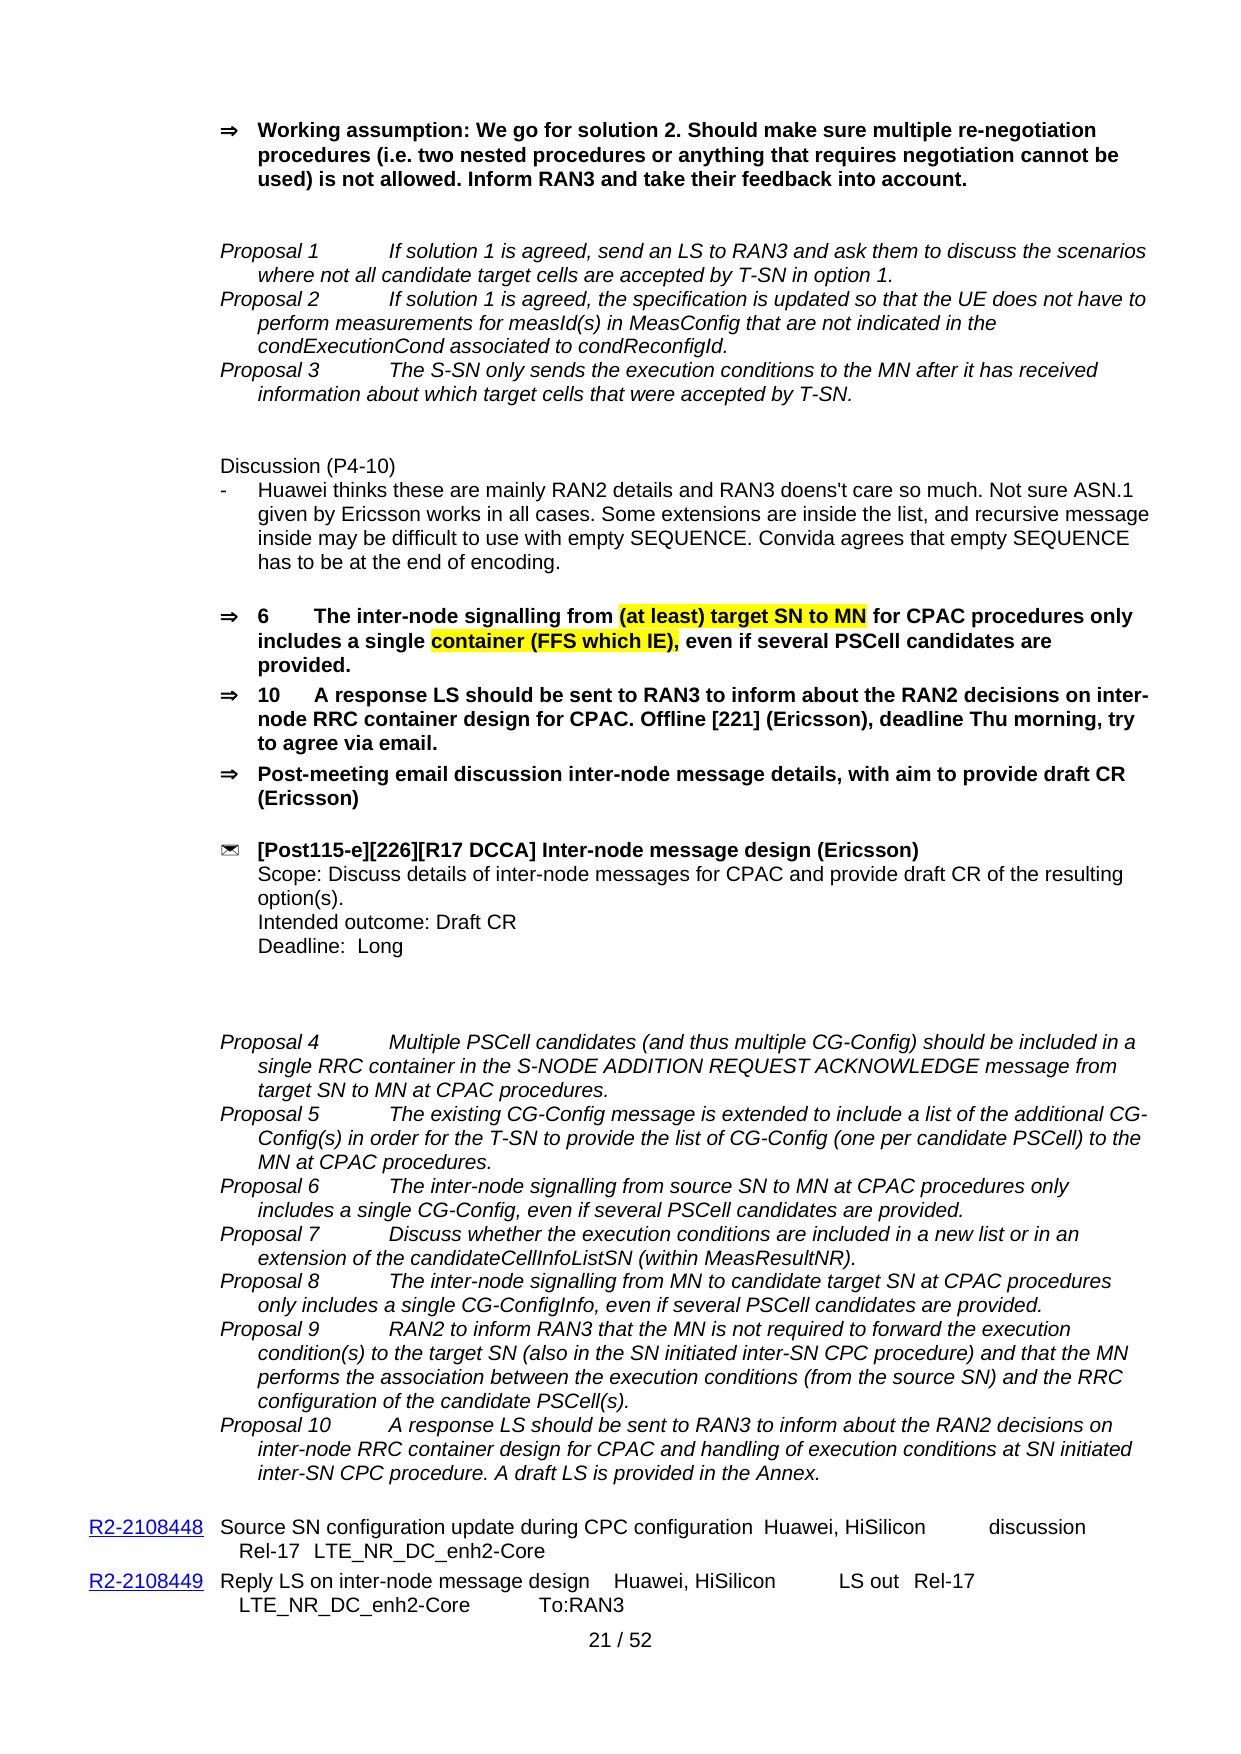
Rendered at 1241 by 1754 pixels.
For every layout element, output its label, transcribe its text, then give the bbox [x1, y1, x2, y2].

text Proposal 10 A response LS should be sent to RAN3 to inform about the RAN2 decisions on inter-node RRC container design for CPAC and handling of execution conditions at SN initiated inter-SN CPC procedure. A draft LS is provided in the Annex. [220, 1413, 1152, 1485]
text Proposal 2 If solution 1 is agreed, the specification is updated so that the UE does not have to perform measurements for measId(s) in MeasConfig that are not indicated in the condExecutionCond associated to condReconfigId. [220, 286, 1152, 358]
text Discussion (P4-10) [220, 454, 1152, 478]
text Scope: Discuss details of inter-node messages for CPAC and provide draft CR of the resulting option(s). [257, 862, 1152, 910]
text Post-meeting email discussion inter-node message details, with aim to provide draft CR (Ericsson) [220, 761, 1152, 810]
title R2-2108449 Reply LS on inter-node message design Huawei, HiSilicon LS out Rel-17 LTE_NR_DC_enh2-Core To:RAN3 [89, 1569, 1152, 1617]
text Deadline: Long [220, 934, 1152, 958]
text Proposal 1 If solution 1 is agreed, send an LS to RAN3 and ask them to discuss the scenarios where not all candidate target cells are accepted by T-SN in option 1. [220, 238, 1152, 286]
text Proposal 8 The inter-node signalling from MN to candidate target SN at CPAC procedures only includes a single CG-ConfigInfo, even if several PSCell candidates are provided. [220, 1269, 1152, 1317]
text 10 A response LS should be sent to RAN3 to inform about the RAN2 decisions on inter-node RRC container design for CPAC. Offline [221] (Ericsson), deadline Thu morning, try to agree via email. [220, 683, 1152, 755]
text Proposal 4 Multiple PSCell candidates (and thus multiple CG-Config) should be included in a single RRC container in the S-NODE ADDITION REQUEST ACKNOWLEDGE message from target SN to MN at CPAC procedures. [220, 1030, 1152, 1102]
text Proposal 7 Discuss whether the execution conditions are included in a new list or in an extension of the candidateCellInfoListSN (within MeasResultNR). [220, 1221, 1152, 1269]
text Proposal 3 The S-SN only sends the execution conditions to the MN after it has received information about which target cells that were accepted by T-SN. [220, 358, 1152, 406]
text [Post115-e][226][R17 DCCA] Inter-node message design (Ericsson) [220, 838, 1152, 862]
text Proposal 5 The existing CG-Config message is extended to include a list of the additional CG-Config(s) in order for the T-SN to provide the list of CG-Config (one per candidate PSCell) to the MN at CPAC procedures. [220, 1102, 1152, 1173]
text Proposal 9 RAN2 to inform RAN3 that the MN is not required to forward the execution condition(s) to the target SN (also in the SN initiated inter-SN CPC procedure) and that the MN performs the association between the execution conditions (from the source SN) and the RRC configuration of the candidate PSCell(s). [220, 1317, 1152, 1413]
text 6 The inter-node signalling from (at least) target SN to MN for CPAC procedures only includes a single container (FFS which IE), even if several PSCell candidates are provided. [220, 604, 1152, 676]
text - Huawei thinks these are mainly RAN2 details and RAN3 doens't care so much. Not sure ASN.1 given by Ericsson works in all cases. Some extensions are inside the list, and recursive message inside may be difficult to use with empty SEQUENCE. Convida agrees that empty SEQUENCE has to be at the end of encoding. [220, 478, 1152, 574]
text Proposal 6 The inter-node signalling from source SN to MN at CPAC procedures only includes a single CG-Config, even if several PSCell candidates are provided. [220, 1173, 1152, 1221]
text Working assumption: We go for solution 2. Should make sure multiple re-negotiation procedures (i.e. two nested procedures or anything that requires negotiation cannot be used) is not allowed. Inform RAN3 and take their feedback into account. [220, 118, 1152, 191]
title R2-2108448 Source SN configuration update during CPC configuration Huawei, HiSilicon discussion Rel-17 LTE_NR_DC_enh2-Core [89, 1515, 1152, 1563]
text Intended outcome: Draft CR [220, 910, 1152, 934]
